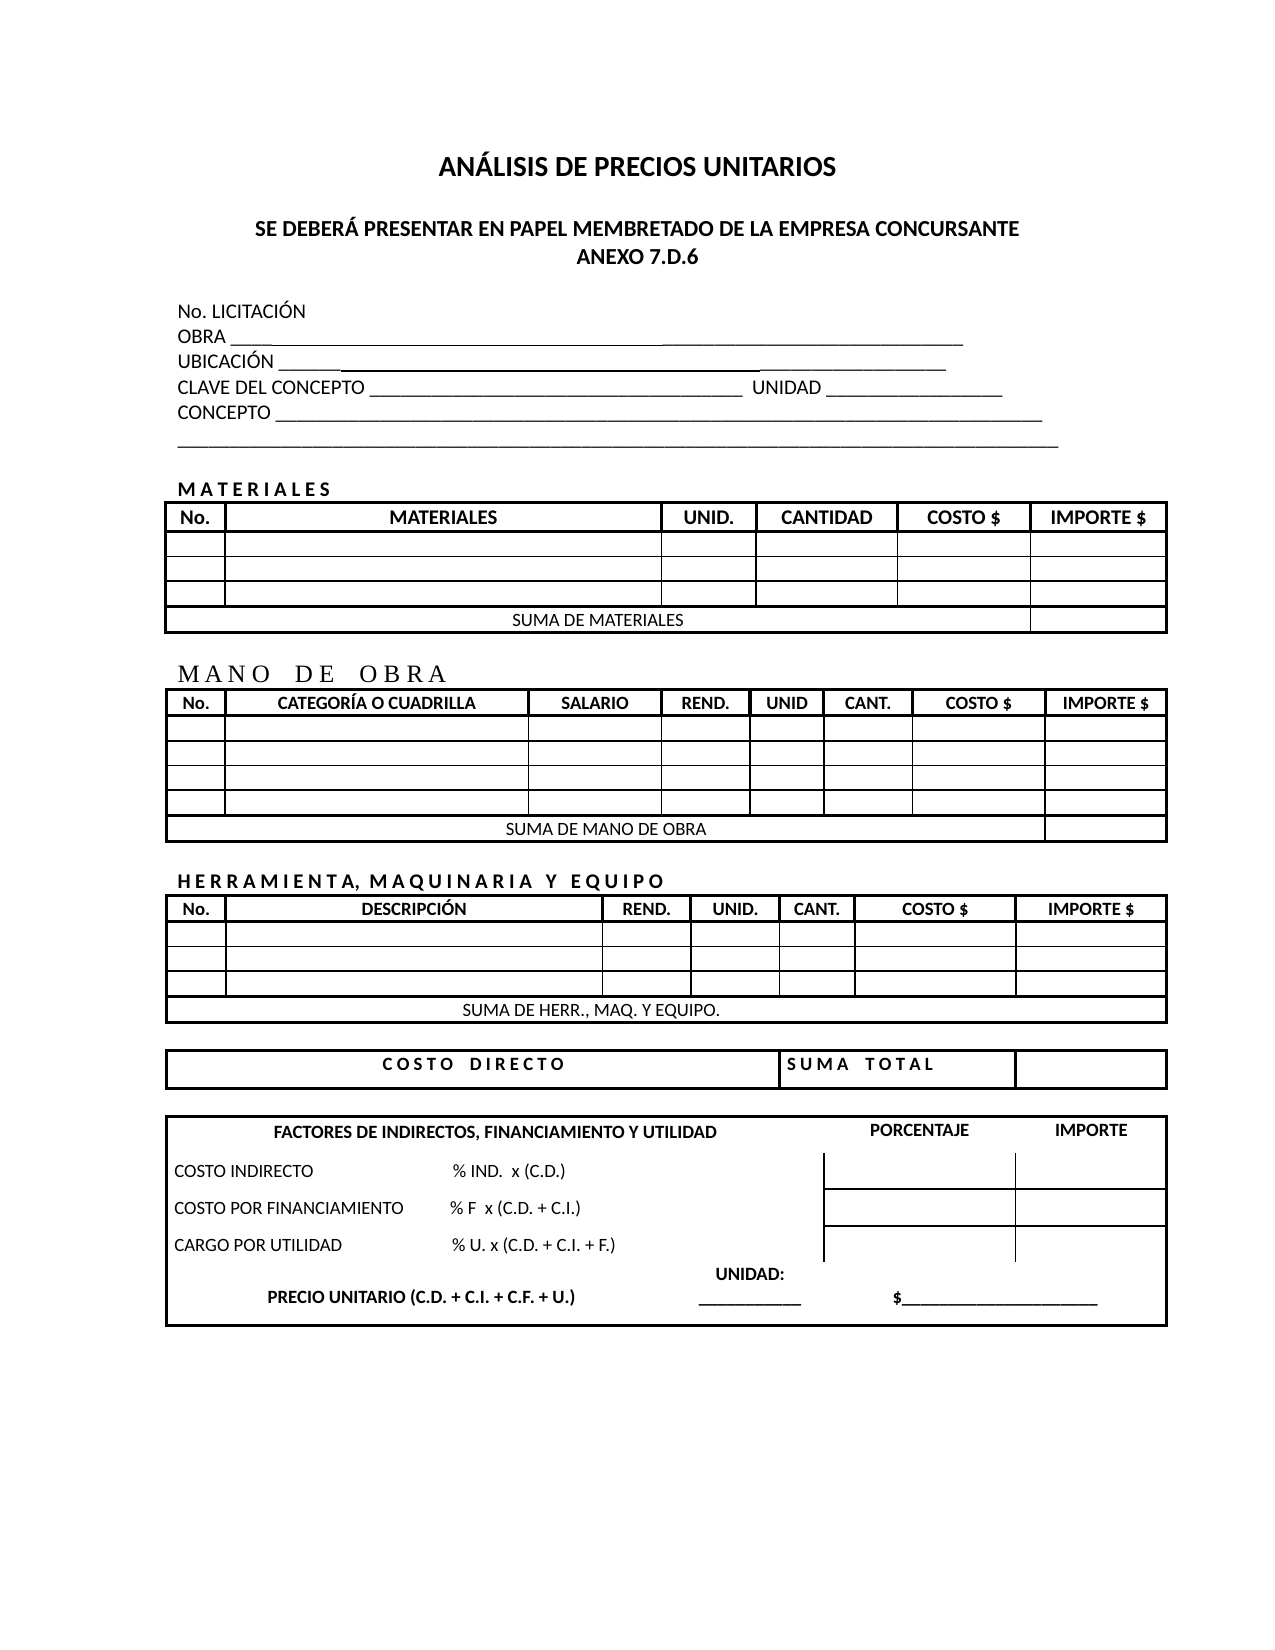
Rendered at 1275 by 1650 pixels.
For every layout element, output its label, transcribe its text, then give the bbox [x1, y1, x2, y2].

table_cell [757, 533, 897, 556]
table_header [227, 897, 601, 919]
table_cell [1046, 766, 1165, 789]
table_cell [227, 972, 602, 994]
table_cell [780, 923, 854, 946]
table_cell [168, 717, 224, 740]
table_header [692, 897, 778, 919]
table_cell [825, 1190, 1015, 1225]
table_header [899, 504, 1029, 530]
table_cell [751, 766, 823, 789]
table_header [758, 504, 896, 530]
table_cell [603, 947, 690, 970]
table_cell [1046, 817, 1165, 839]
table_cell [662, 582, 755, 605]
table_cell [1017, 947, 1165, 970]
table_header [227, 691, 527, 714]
text _____________________________________________________________________________________ [177, 425, 1098, 450]
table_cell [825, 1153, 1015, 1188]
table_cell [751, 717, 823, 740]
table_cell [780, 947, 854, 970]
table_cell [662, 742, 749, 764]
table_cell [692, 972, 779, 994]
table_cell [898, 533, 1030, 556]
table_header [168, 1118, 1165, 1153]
subtitle ANÁLISIS DE PRECIOS UNITARIOS [177, 148, 1098, 183]
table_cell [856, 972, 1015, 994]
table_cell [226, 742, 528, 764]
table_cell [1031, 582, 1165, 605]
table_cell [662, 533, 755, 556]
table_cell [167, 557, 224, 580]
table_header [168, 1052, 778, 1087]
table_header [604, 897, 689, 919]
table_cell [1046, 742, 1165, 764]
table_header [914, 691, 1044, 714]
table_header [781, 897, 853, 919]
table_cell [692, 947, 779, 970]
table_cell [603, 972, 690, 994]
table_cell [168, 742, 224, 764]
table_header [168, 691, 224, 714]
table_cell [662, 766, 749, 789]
text UBICACIÓN ______ __________________ [177, 349, 1098, 374]
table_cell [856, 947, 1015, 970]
text M A T E R I A L E S [177, 476, 1098, 501]
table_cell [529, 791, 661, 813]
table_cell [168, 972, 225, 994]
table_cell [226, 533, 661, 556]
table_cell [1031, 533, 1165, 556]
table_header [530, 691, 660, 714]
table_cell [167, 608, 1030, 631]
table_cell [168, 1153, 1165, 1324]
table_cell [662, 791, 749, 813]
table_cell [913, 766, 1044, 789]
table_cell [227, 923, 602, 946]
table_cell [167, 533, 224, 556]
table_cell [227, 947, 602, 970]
text SE DEBERÁ PRESENTAR EN PAPEL MEMBRETADO DE LA EMPRESA CONCURSANTE [177, 214, 1098, 242]
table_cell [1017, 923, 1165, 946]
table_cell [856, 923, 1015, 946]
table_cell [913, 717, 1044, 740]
text ANEXO 7.D.6 [177, 242, 1098, 270]
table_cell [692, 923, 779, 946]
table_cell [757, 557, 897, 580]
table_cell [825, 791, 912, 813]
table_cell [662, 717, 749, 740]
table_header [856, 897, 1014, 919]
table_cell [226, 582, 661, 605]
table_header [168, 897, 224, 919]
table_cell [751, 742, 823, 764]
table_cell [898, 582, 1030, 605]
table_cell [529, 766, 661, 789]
text CONCEPTO __________________________________________________________________________ [177, 399, 1098, 425]
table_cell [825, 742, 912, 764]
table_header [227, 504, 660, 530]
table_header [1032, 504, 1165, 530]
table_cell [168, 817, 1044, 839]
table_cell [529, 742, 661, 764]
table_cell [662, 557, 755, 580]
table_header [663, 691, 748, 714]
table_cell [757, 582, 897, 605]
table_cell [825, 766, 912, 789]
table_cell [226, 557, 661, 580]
text OBRA ____ _____________________________ [177, 323, 1098, 349]
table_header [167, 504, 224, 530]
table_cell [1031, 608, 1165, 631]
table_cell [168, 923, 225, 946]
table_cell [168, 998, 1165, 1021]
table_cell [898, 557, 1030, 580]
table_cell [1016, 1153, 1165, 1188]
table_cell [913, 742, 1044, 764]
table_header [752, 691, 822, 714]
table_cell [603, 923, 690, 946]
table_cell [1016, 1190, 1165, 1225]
text H E R R A M I E N T A, M A Q U I N A R I A Y E Q U I P O [177, 868, 1098, 893]
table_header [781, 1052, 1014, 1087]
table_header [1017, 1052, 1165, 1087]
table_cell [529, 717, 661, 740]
text No. LICITACIÓN [177, 298, 1275, 323]
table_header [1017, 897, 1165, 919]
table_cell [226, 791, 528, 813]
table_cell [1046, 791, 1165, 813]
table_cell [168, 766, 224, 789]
text CLAVE DEL CONCEPTO ____________________________________ UNIDAD _________________ [177, 374, 1098, 399]
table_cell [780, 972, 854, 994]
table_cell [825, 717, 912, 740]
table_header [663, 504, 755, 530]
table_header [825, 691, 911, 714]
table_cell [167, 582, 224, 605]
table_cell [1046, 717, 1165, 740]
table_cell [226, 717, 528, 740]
text M A N O D E O B R A [177, 659, 1098, 688]
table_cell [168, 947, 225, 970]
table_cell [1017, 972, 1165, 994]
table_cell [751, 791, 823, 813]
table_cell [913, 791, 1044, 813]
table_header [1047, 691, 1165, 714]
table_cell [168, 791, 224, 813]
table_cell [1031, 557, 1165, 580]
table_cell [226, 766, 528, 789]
